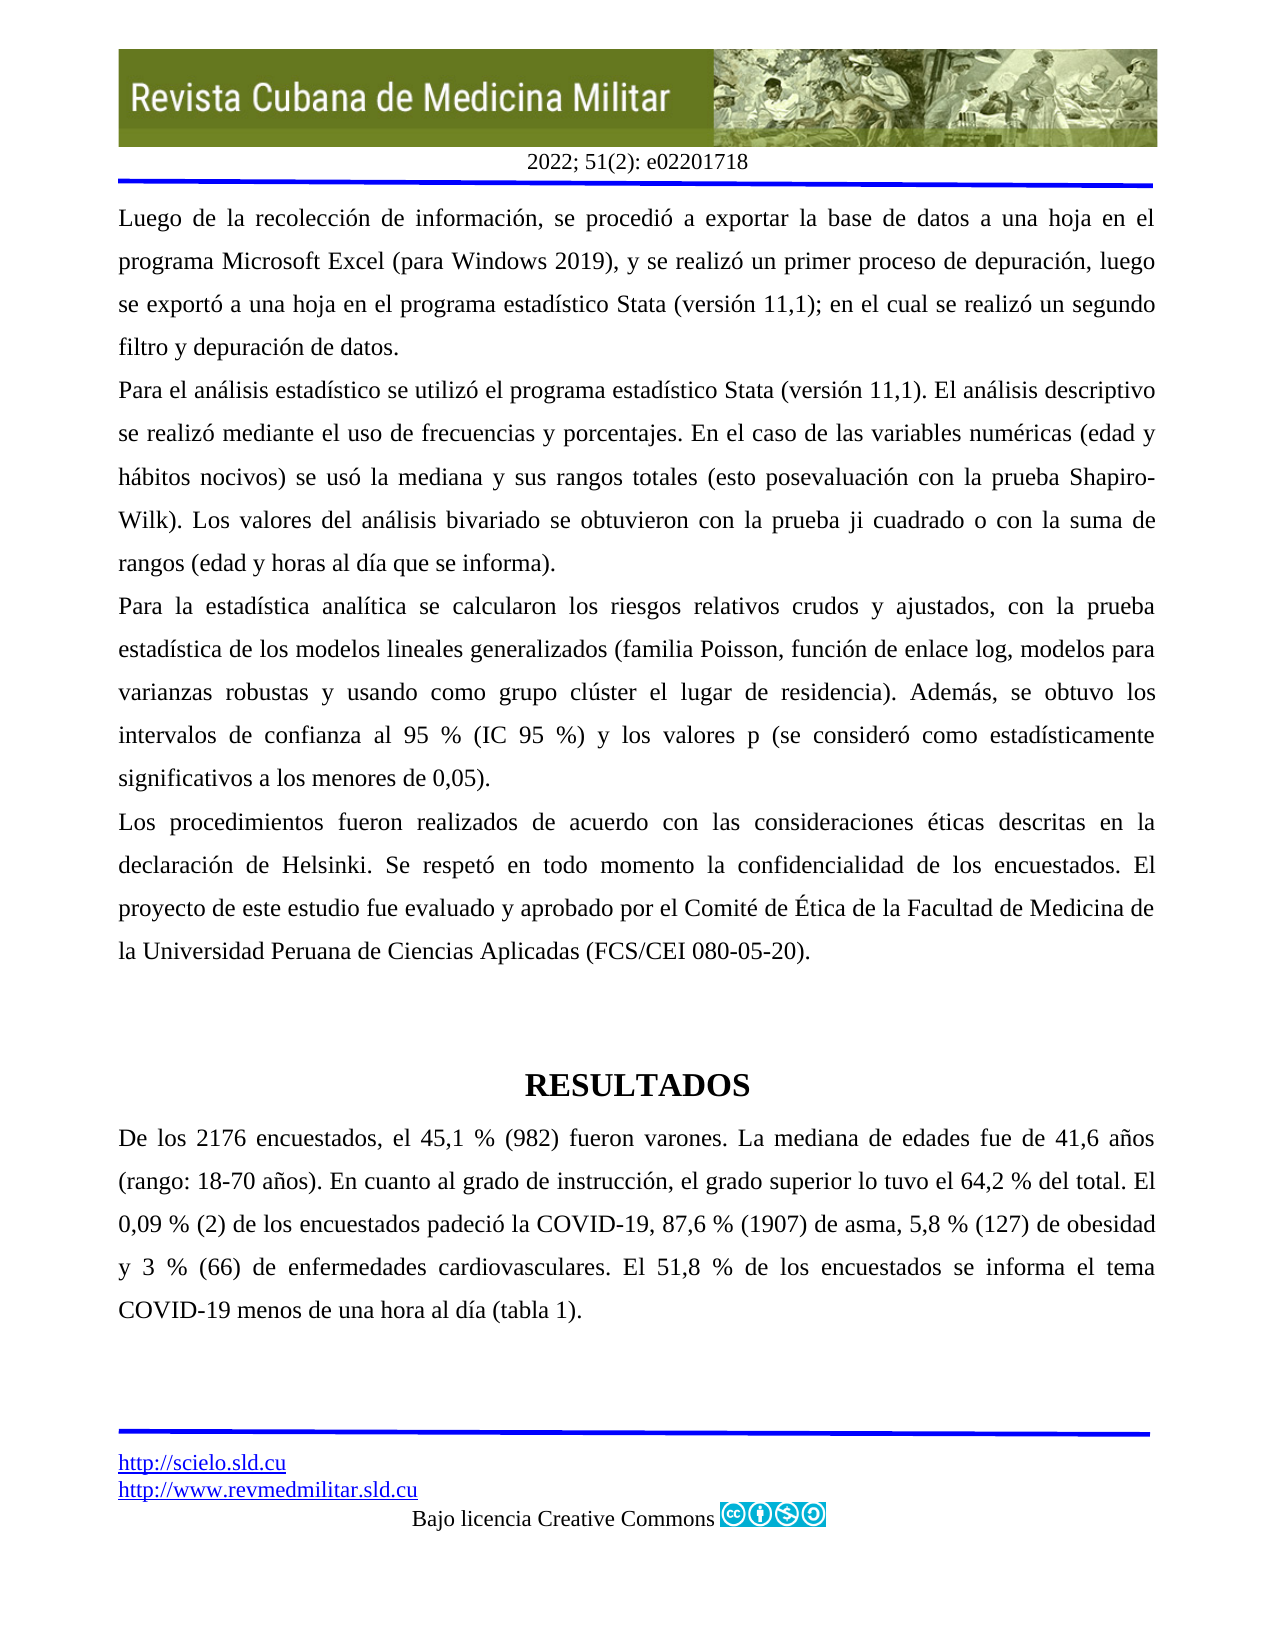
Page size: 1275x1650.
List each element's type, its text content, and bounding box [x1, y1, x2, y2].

text Los procedimientos fueron realizados de acuerdo con las consideraciones éticas descritas en la declaración de Helsinki. Se respetó en todo momento la confidencialidad de los encuestados. El proyecto de este estudio fue evaluado y aprobado por el Comité de Ética de la Facultad de Medicina de la Universidad Peruana de Ciencias Aplicadas (FCS/CEI 080-05-20). [118, 807, 1157, 965]
picture [118, 49, 1158, 147]
text Para la estadística analítica se calcularon los riesgos relativos crudos y ajustados, con la prueba estadística de los modelos lineales generalizados (familia Poisson, función de enlace log, modelos para varianzas robustas y usando como grupo clúster el lugar de residencia). Además, se obtuvo los intervalos de confianza al 95 % (IC 95 %) y los valores p (se consideró como estadísticamente significativos a los menores de 0,05). [118, 591, 1157, 792]
text RESULTADOS [118, 1065, 1157, 1104]
text Luego de la recolección de información, se procedió a exportar la base de datos a una hoja en el programa Microsoft Excel (para Windows 2019), y se realizó un primer proceso de depuración, luego se exportó a una hoja en el programa estadístico Stata (versión 11,1); en el cual se realizó un segundo filtro y depuración de datos. [118, 203, 1157, 361]
text De los 2176 encuestados, el 45,1 % (982) fueron varones. La mediana de edades fue de 41,6 años (rango: 18-70 años). En cuanto al grado de instrucción, el grado superior lo tuvo el 64,2 % del total. El 0,09 % (2) de los encuestados padeció la COVID-19, 87,6 % (1907) de asma, 5,8 % (127) de obesidad y 3 % (66) de enfermedades cardiovasculares. El 51,8 % de los encuestados se informa el tema COVID-19 menos de una hora al día (tabla 1). [118, 1123, 1157, 1324]
text Para el análisis estadístico se utilizó el programa estadístico Stata (versión 11,1). El análisis descriptivo se realizó mediante el uso de frecuencias y porcentajes. En el caso de las variables numéricas (edad y hábitos nocivos) se usó la mediana y sus rangos totales (esto posevaluación con la prueba Shapiro-Wilk). Los valores del análisis bivariado se obtuvieron con la prueba ji cuadrado o con la suma de rangos (edad y horas al día que se informa). [118, 375, 1157, 577]
picture [720, 1502, 826, 1527]
